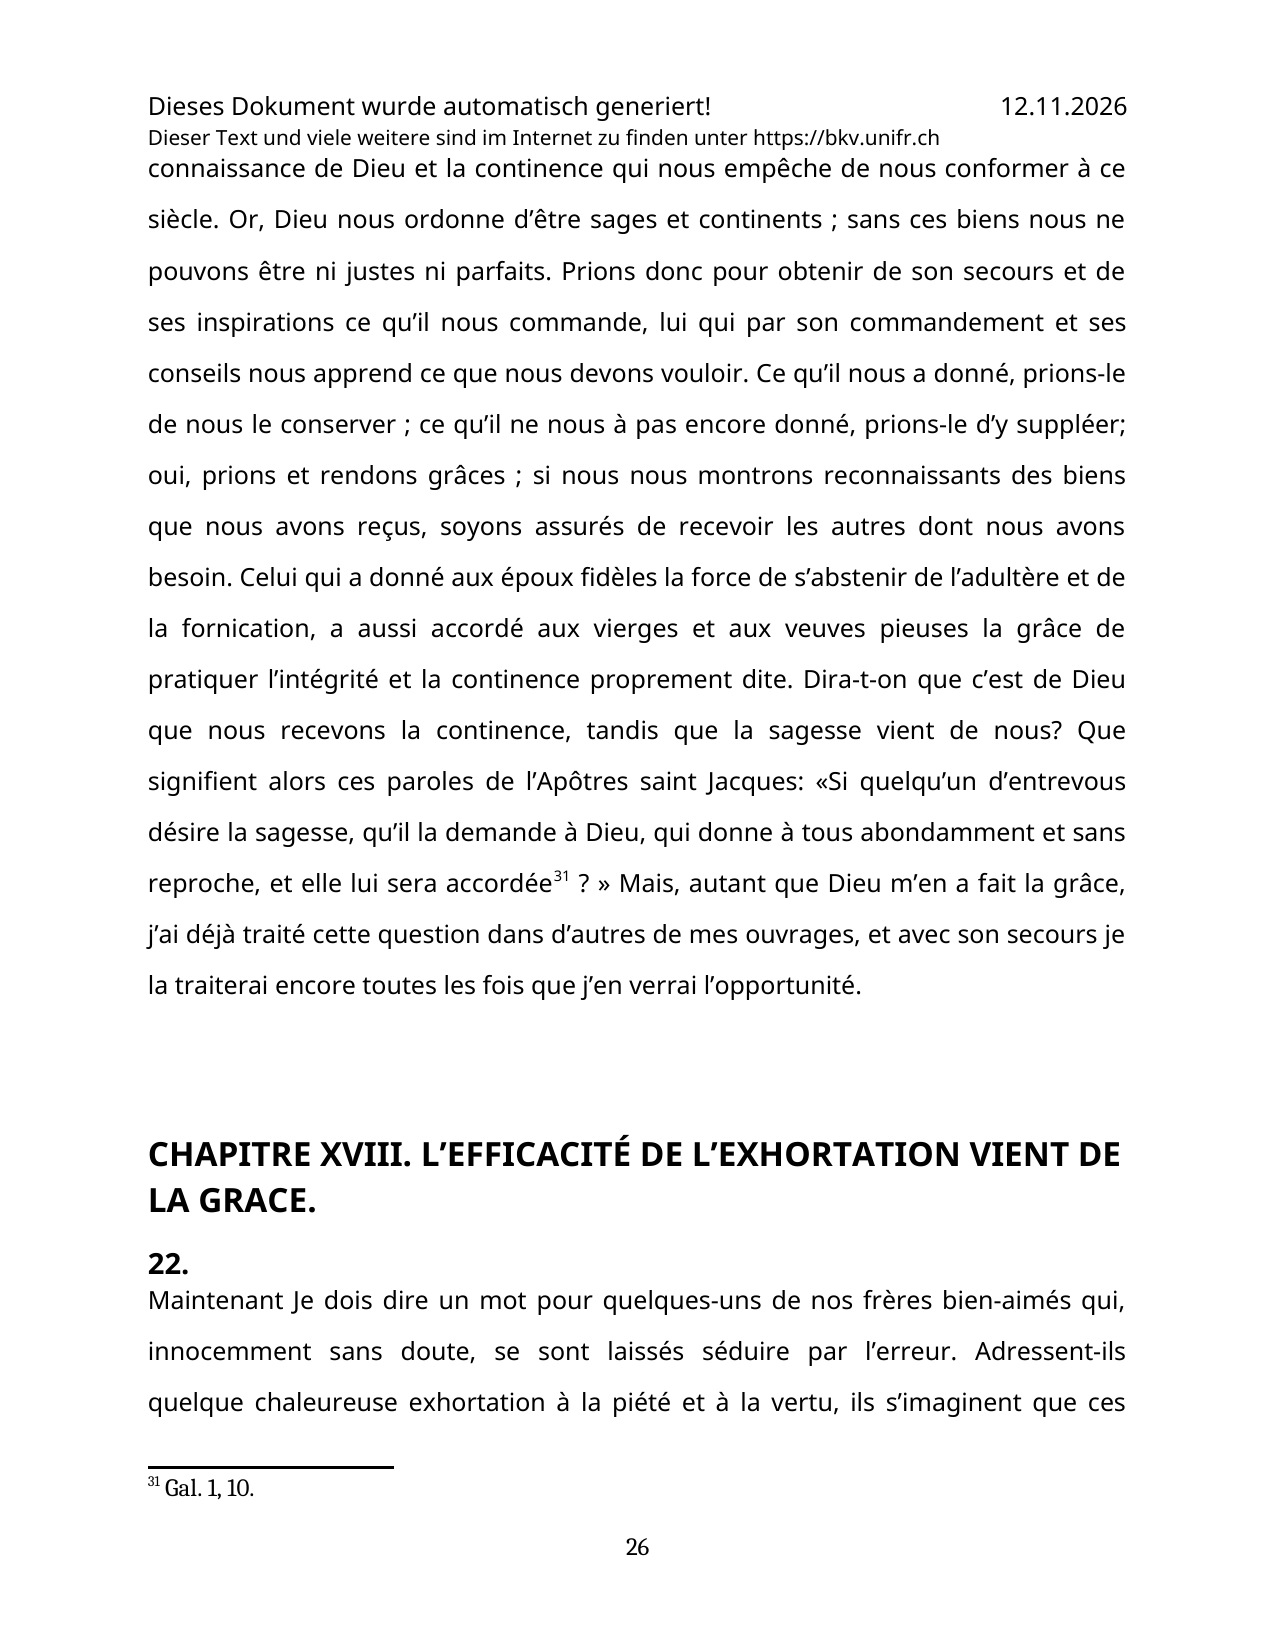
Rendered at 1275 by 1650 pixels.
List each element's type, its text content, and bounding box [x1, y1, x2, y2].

subtitle 22. [148, 1243, 1127, 1283]
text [148, 151, 1127, 1002]
subtitle CHAPITRE XVIII. L’EFFICACITÉ DE L’EXHORTATION VIENT DE LA GRACE. [148, 1131, 1127, 1222]
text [148, 1283, 1127, 1419]
